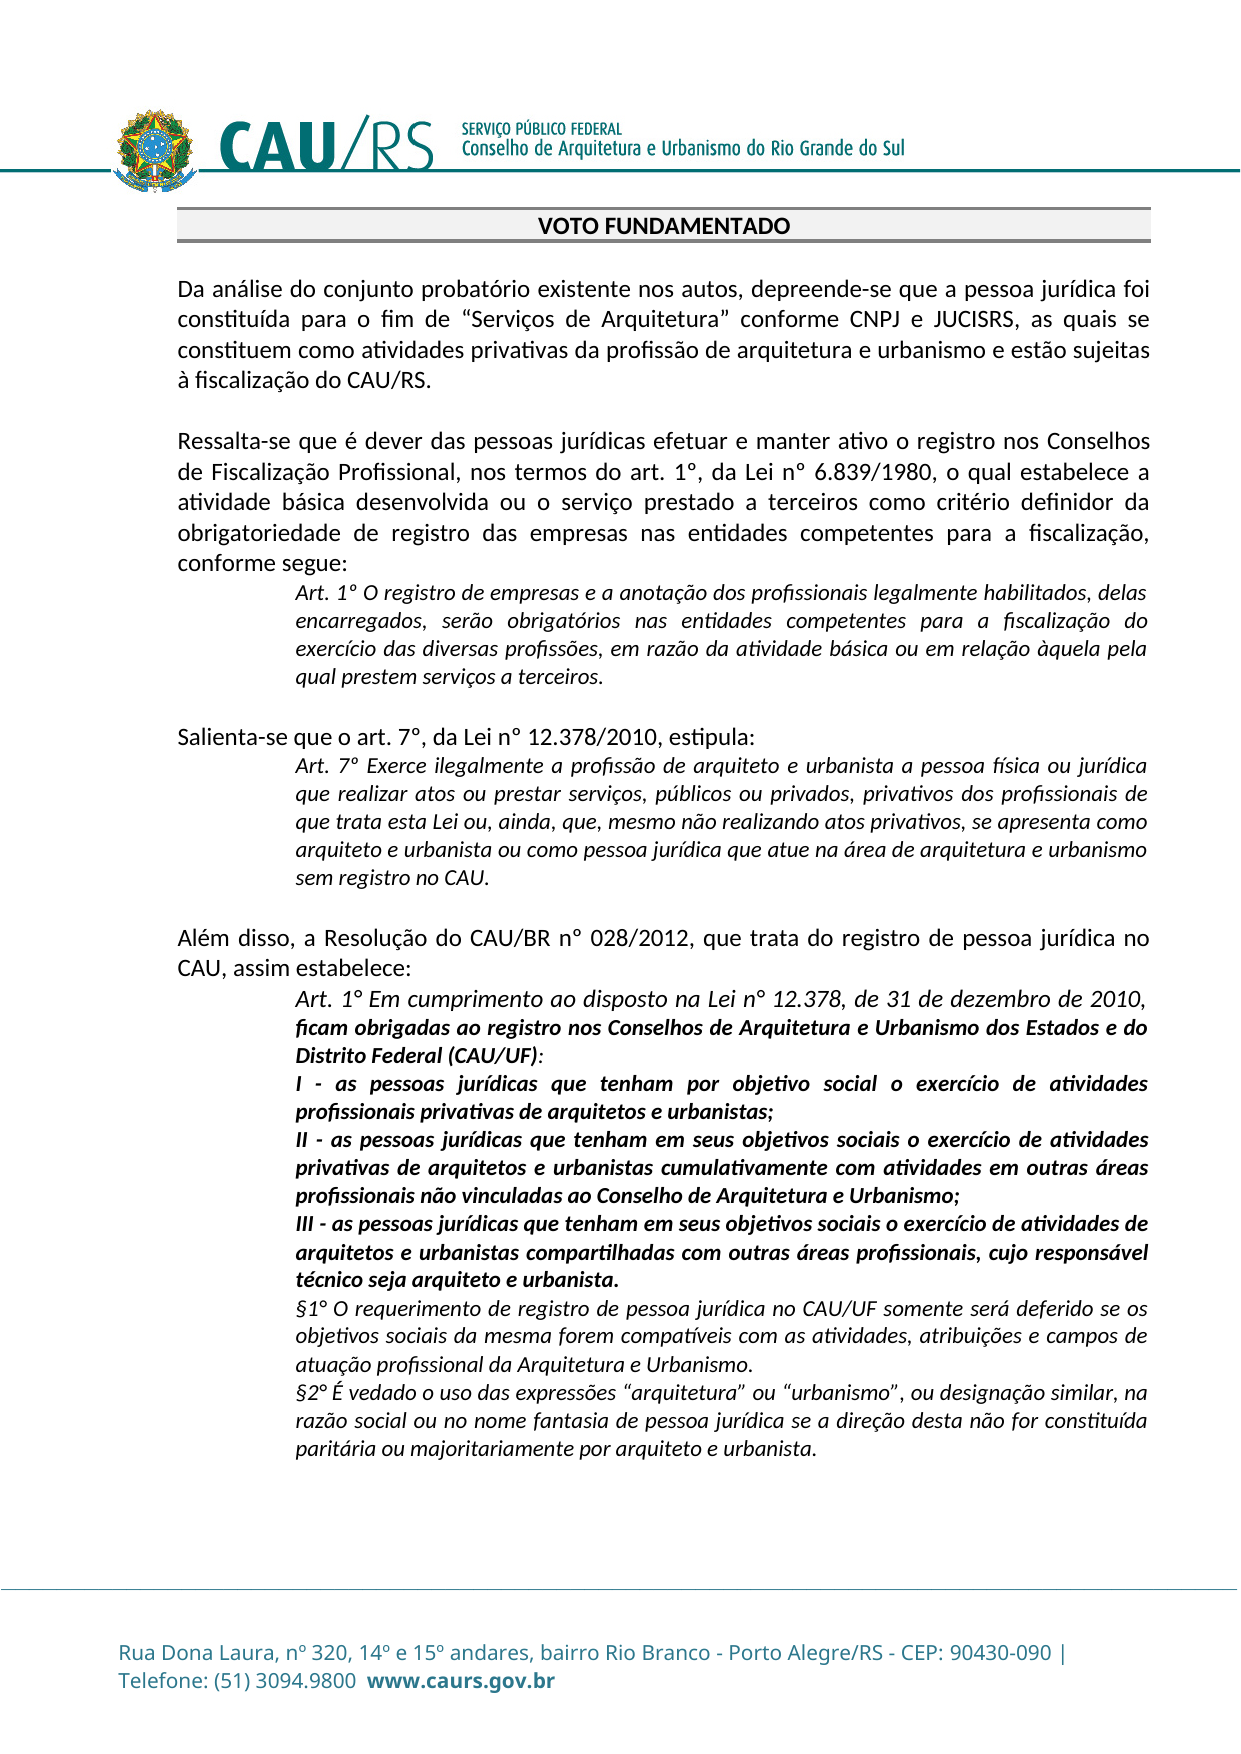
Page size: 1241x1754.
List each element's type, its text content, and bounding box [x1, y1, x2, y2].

table_header VOTO FUNDAMENTADO [177, 210, 1151, 239]
text Art. 7º Exerce ilegalmente a profissão de arquiteto e urbanista a pessoa física ou jurídica que realizar atos ou prestar serviços, públicos ou privados, privativos dos profissionais de que trata esta Lei ou, ainda, que, mesmo não realizando atos privativos, se apresenta como arquiteto e urbanista ou como pessoa jurídica que atue na área de arquitetura e urbanismo sem registro no CAU. [295, 751, 1152, 891]
text I - as pessoas jurídicas que tenham por objetivo social o exercício de atividades profissionais privativas de arquitetos e urbanistas; [295, 1069, 1152, 1126]
text Da análise do conjunto probatório existente nos autos, depreende-se que a pessoa jurídica foi constituída para o fim de “Serviços de Arquitetura” conforme CNPJ e JUCISRS, as quais se constituem como atividades privativas da profissão de arquitetura e urbanismo e estão sujeitas à fiscalização do CAU/RS. [177, 273, 1152, 395]
text Salienta-se que o art. 7º, da Lei nº 12.378/2010, estipula: [177, 721, 1152, 751]
text §2° É vedado o uso das expressões “arquitetura” ou “urbanismo”, ou designação similar, na razão social ou no nome fantasia de pessoa jurídica se a direção desta não for constituída paritária ou majoritariamente por arquiteto e urbanista. [295, 1378, 1152, 1462]
text III - as pessoas jurídicas que tenham em seus objetivos sociais o exercício de atividades de arquitetos e urbanistas compartilhadas com outras áreas profissionais, cujo responsável técnico seja arquiteto e urbanista. [295, 1209, 1152, 1294]
text Art. 1° Em cumprimento ao disposto na Lei n° 12.378, de 31 de dezembro de 2010, ficam obrigadas ao registro nos Conselhos de Arquitetura e Urbanismo dos Estados e do Distrito Federal (CAU/UF): [295, 983, 1152, 1069]
text Art. 1º O registro de empresas e a anotação dos profissionais legalmente habilitados, delas encarregados, serão obrigatórios nas entidades competentes para a fiscalização do exercício das diversas profissões, em razão da atividade básica ou em relação àquela pela qual prestem serviços a terceiros. [295, 578, 1152, 690]
text Ressalta-se que é dever das pessoas jurídicas efetuar e manter ativo o registro nos Conselhos de Fiscalização Profissional, nos termos do art. 1º, da Lei nº 6.839/1980, o qual estabelece a atividade básica desenvolvida ou o serviço prestado a terceiros como critério definidor da obrigatoriedade de registro das empresas nas entidades competentes para a fiscalização, conforme segue: [177, 426, 1152, 578]
text II - as pessoas jurídicas que tenham em seus objetivos sociais o exercício de atividades privativas de arquitetos e urbanistas cumulativamente com atividades em outras áreas profissionais não vinculadas ao Conselho de Arquitetura e Urbanismo; [295, 1126, 1152, 1209]
text Além disso, a Resolução do CAU/BR nº 028/2012, que trata do registro de pessoa jurídica no CAU, assim estabelece: [177, 922, 1152, 983]
picture [0, 43, 1241, 203]
text §1° O requerimento de registro de pessoa jurídica no CAU/UF somente será deferido se os objetivos sociais da mesma forem compatíveis com as atividades, atribuições e campos de atuação profissional da Arquitetura e Urbanismo. [295, 1294, 1152, 1378]
